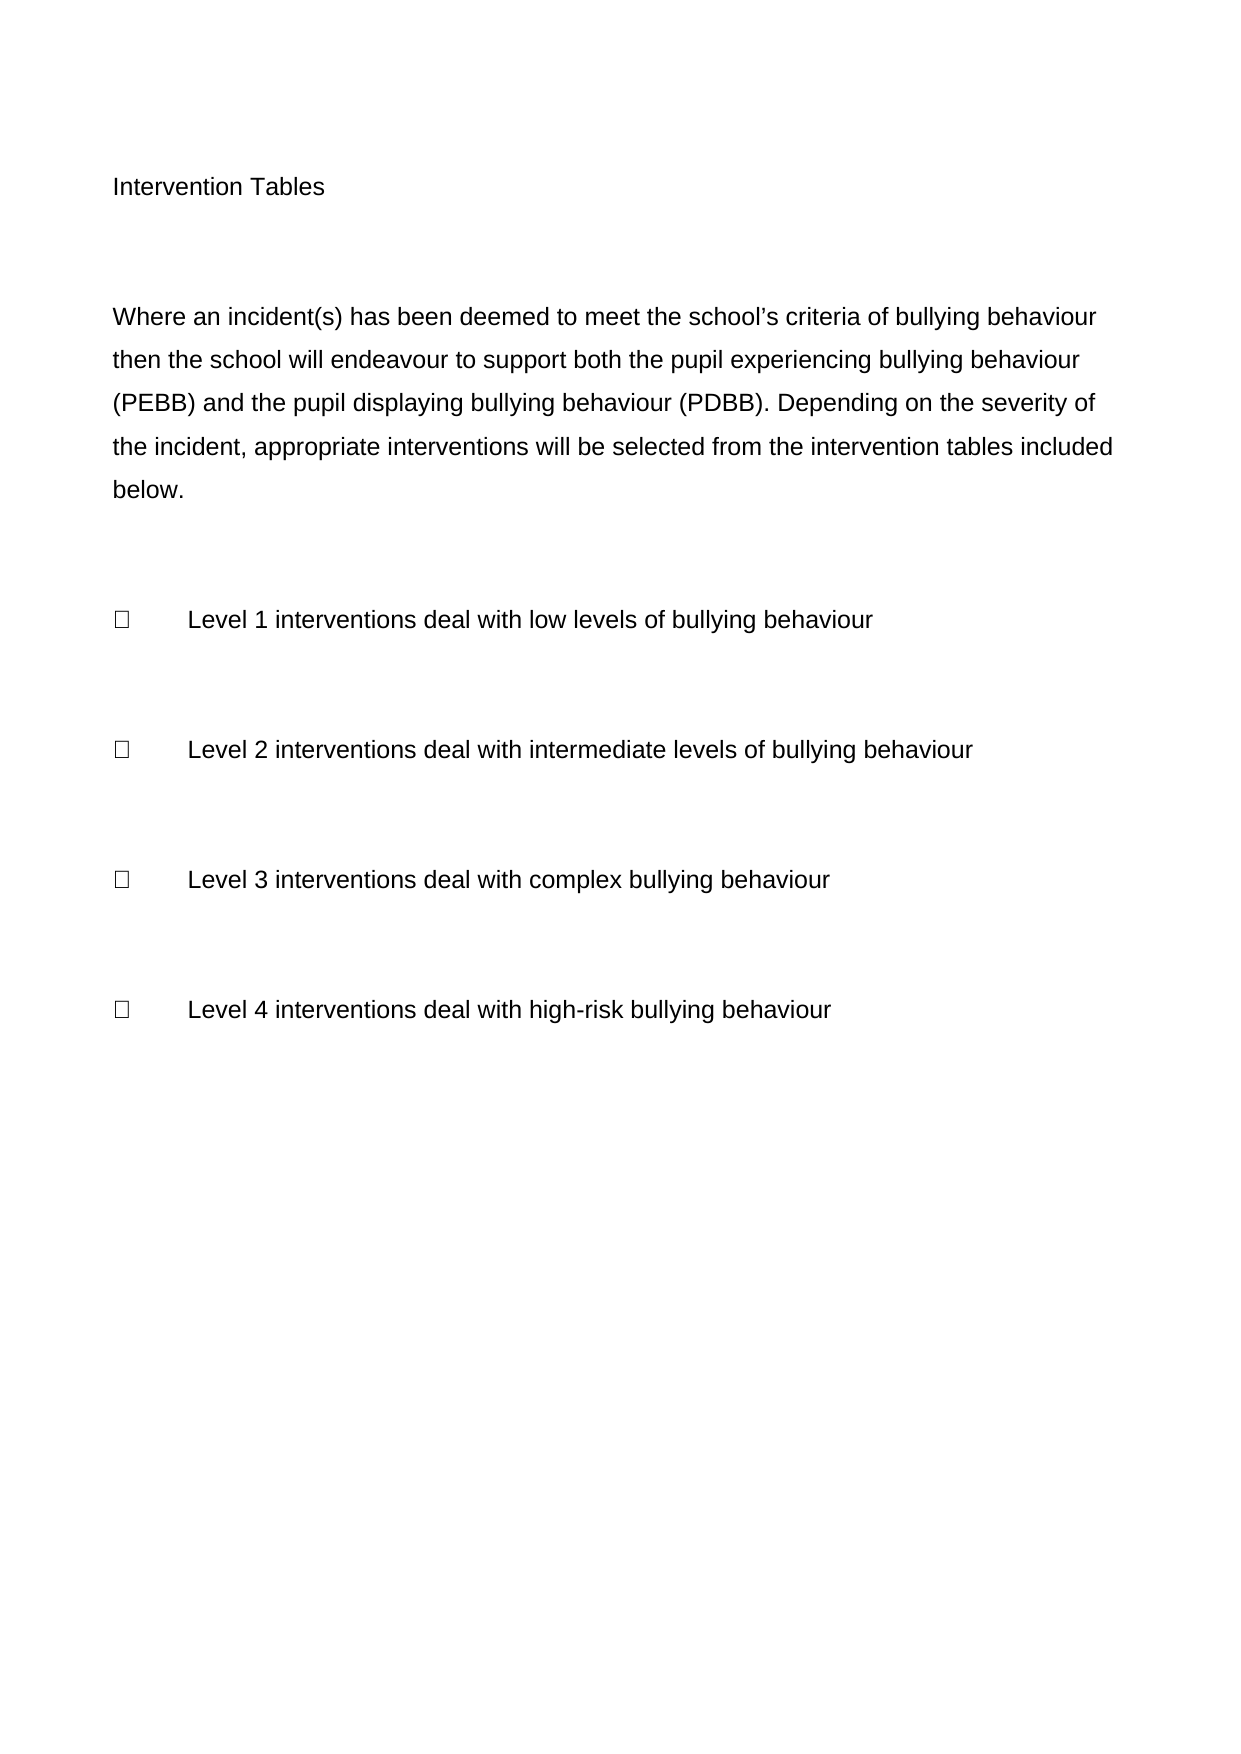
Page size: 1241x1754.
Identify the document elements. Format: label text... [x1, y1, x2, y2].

text  Level 1 interventions deal with low levels of bullying behaviour [112, 605, 1128, 634]
text  Level 4 interventions deal with high-risk bullying behaviour [112, 996, 1128, 1024]
text Where an incident(s) has been deemed to meet the school’s criteria of bullying behaviour then the school will endeavour to support both the pupil experiencing bullying behaviour (PEBB) and the pupil displaying bullying behaviour (PDBB). Depending on the severity of the incident, appropriate interventions will be selected from the intervention tables included below. [112, 302, 1128, 503]
text Intervention Tables [112, 172, 1128, 201]
text  Level 3 interventions deal with complex bullying behaviour [112, 865, 1128, 894]
text  Level 2 interventions deal with intermediate levels of bullying behaviour [112, 735, 1128, 764]
